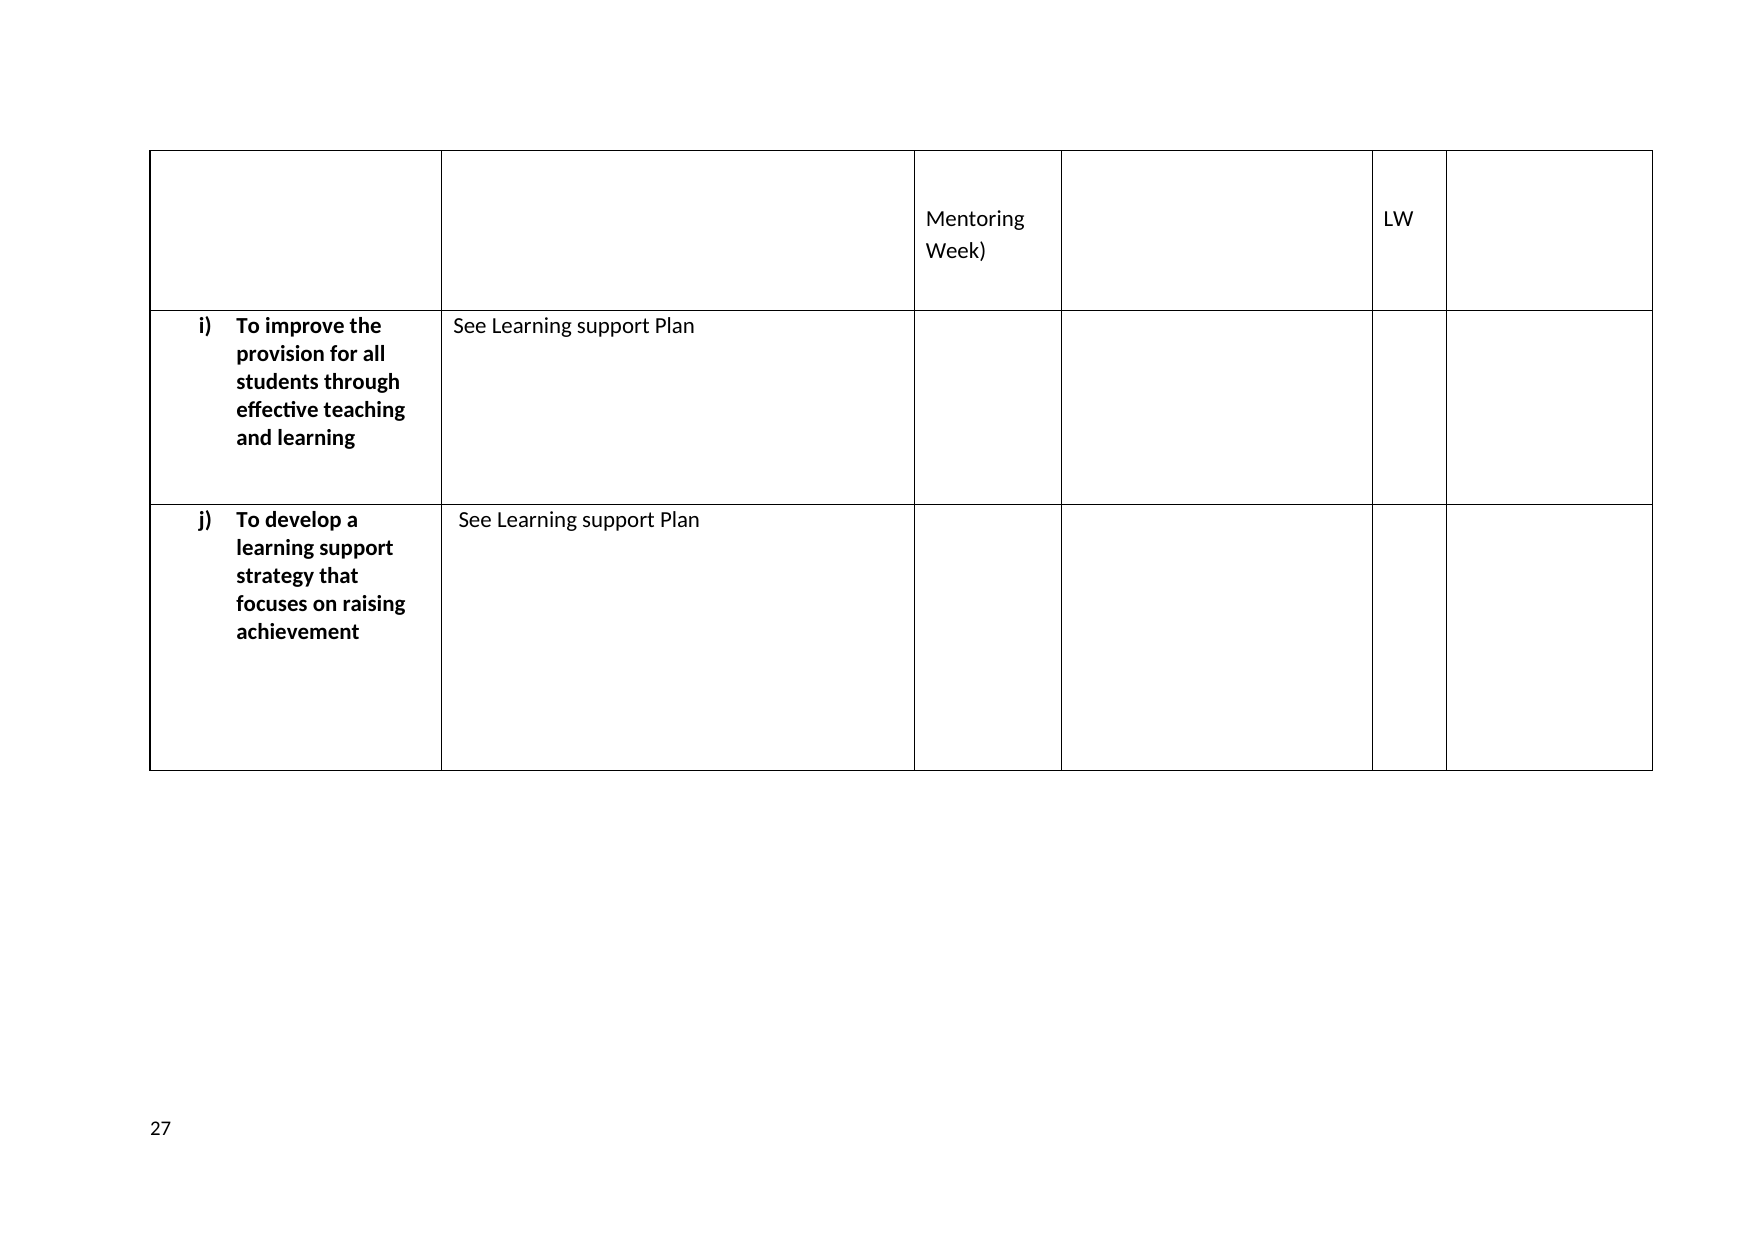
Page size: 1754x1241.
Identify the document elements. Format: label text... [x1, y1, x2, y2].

table_cell See Learning support Plan [442, 505, 914, 769]
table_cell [1447, 151, 1652, 310]
table_cell [1373, 311, 1446, 504]
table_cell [1062, 151, 1372, 310]
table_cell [151, 151, 441, 310]
table_cell See Learning support Plan [442, 311, 914, 504]
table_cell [1373, 151, 1446, 310]
table_cell [1447, 311, 1652, 504]
table_cell [915, 311, 1061, 504]
table_cell [915, 505, 1061, 769]
table_cell [1373, 505, 1446, 769]
table_cell To improve the provision for all students through effective teaching and learning [151, 311, 441, 504]
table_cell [915, 151, 1061, 310]
table_cell [1447, 505, 1652, 769]
table_cell [1062, 505, 1372, 769]
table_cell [442, 151, 914, 310]
table_cell [1062, 311, 1372, 504]
table_cell To develop a learning support strategy that focuses on raising achievement [151, 505, 441, 769]
